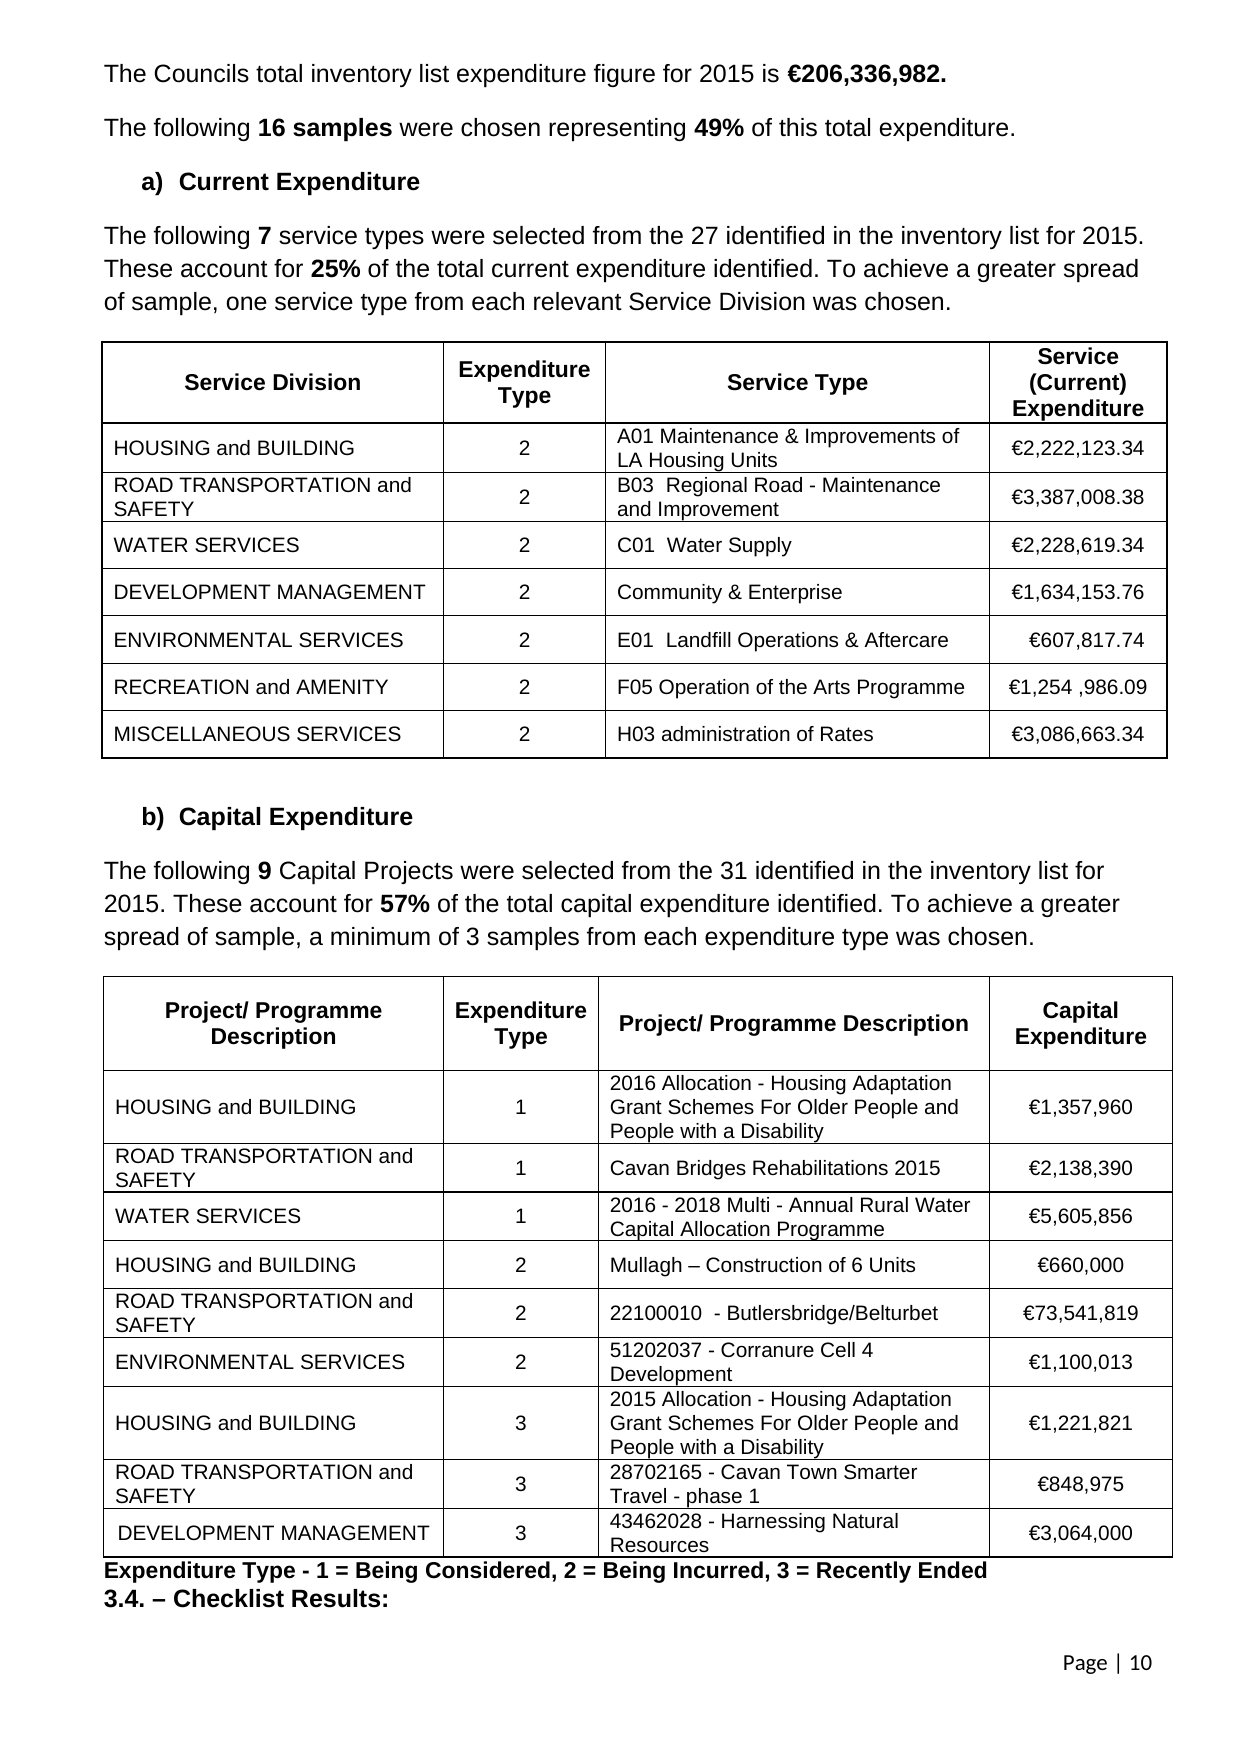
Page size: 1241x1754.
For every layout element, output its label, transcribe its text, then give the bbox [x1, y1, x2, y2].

table_cell ROAD TRANSPORTATION and SAFETY [104, 1289, 443, 1337]
table_cell €848,975 [990, 1460, 1172, 1507]
table_header Capital Expenditure [990, 977, 1172, 1069]
table_cell 2016 Allocation - Housing Adaptation Grant Schemes For Older People and People with a Disability [599, 1071, 989, 1142]
table_cell €1,221,821 [990, 1387, 1172, 1458]
table_cell 2015 Allocation - Housing Adaptation Grant Schemes For Older People and People with a Disability [599, 1387, 989, 1458]
table_cell 2 [444, 569, 605, 615]
table_header Project/ Programme Description [104, 977, 443, 1069]
table_cell 2 [444, 616, 605, 662]
table_cell DEVELOPMENT MANAGEMENT [104, 1509, 443, 1556]
table_cell 28702165 - Cavan Town Smarter Travel - phase 1 [599, 1460, 989, 1507]
table_cell 2 [444, 664, 605, 710]
table_cell A01 Maintenance & Improvements of LA Housing Units [606, 424, 989, 472]
table_cell 2 [444, 1289, 598, 1337]
text Expenditure Type - 1 = Being Considered, 2 = Being Incurred, 3 = Recently Ended [103, 1558, 1152, 1584]
table_cell 2 [444, 473, 605, 521]
text The Councils total inventory list expenditure figure for 2015 is €206,336,982. [103, 59, 1152, 88]
table_header Project/ Programme Description [599, 977, 989, 1069]
table_cell C01 Water Supply [606, 522, 989, 568]
table_cell 2 [444, 522, 605, 568]
table_cell €3,064,000 [990, 1509, 1172, 1556]
table_cell Cavan Bridges Rehabilitations 2015 [599, 1144, 989, 1191]
text The following 9 Capital Projects were selected from the 31 identified in the inventory list for 2015. These account for 57% of the total capital expenditure identified. To achieve a greater spread of sample, a minimum of 3 samples from each expenditure type was chosen. [103, 856, 1152, 951]
table_cell Mullagh – Construction of 6 Units [599, 1241, 989, 1288]
table_cell HOUSING and BUILDING [104, 1387, 443, 1458]
table_cell F05 Operation of the Arts Programme [606, 664, 989, 710]
table_cell €1,254 ,986.09 [990, 664, 1166, 710]
table_cell RECREATION and AMENITY [103, 664, 443, 710]
table_cell 2 [444, 1338, 598, 1386]
table_cell 2 [444, 1241, 598, 1288]
table_cell €3,387,008.38 [990, 473, 1166, 521]
table_cell €2,228,619.34 [990, 522, 1166, 568]
table_cell E01 Landfill Operations & Aftercare [606, 616, 989, 662]
table_cell €3,086,663.34 [990, 711, 1166, 757]
table_cell ENVIRONMENTAL SERVICES [104, 1338, 443, 1386]
table_cell €2,222,123.34 [990, 424, 1166, 472]
list Capital Expenditure [141, 802, 1152, 831]
table_cell WATER SERVICES [104, 1193, 443, 1240]
table_cell 1 [444, 1071, 598, 1142]
table_header Expenditure Type [444, 977, 598, 1069]
table_cell 43462028 - Harnessing Natural Resources [599, 1509, 989, 1556]
table_cell MISCELLANEOUS SERVICES [103, 711, 443, 757]
table_cell €607,817.74 [990, 616, 1166, 662]
table_cell HOUSING and BUILDING [104, 1241, 443, 1288]
table_cell 2016 - 2018 Multi - Annual Rural Water Capital Allocation Programme [599, 1193, 989, 1240]
table_cell €2,138,390 [990, 1144, 1172, 1191]
list Current Expenditure [141, 167, 1152, 196]
table_cell Community & Enterprise [606, 569, 989, 615]
table_header Service (Current) Expenditure [990, 343, 1166, 422]
table_header Service Type [606, 343, 989, 422]
table_cell ENVIRONMENTAL SERVICES [103, 616, 443, 662]
text The following 7 service types were selected from the 27 identified in the inventory list for 2015. These account for 25% of the total current expenditure identified. To achieve a greater spread of sample, one service type from each relevant Service Division was chosen. [103, 221, 1152, 315]
table_cell WATER SERVICES [103, 522, 443, 568]
table_cell €660,000 [990, 1241, 1172, 1288]
table_header Expenditure Type [444, 343, 605, 422]
table_cell HOUSING and BUILDING [104, 1071, 443, 1142]
table_cell €1,357,960 [990, 1071, 1172, 1142]
table_cell 3 [444, 1460, 598, 1507]
table_cell 1 [444, 1144, 598, 1191]
table_cell H03 administration of Rates [606, 711, 989, 757]
table_cell 2 [444, 424, 605, 472]
table_cell DEVELOPMENT MANAGEMENT [103, 569, 443, 615]
table_cell 2 [444, 711, 605, 757]
table_cell HOUSING and BUILDING [103, 424, 443, 472]
table_cell 22100010 - Butlersbridge/Belturbet [599, 1289, 989, 1337]
table_cell ROAD TRANSPORTATION and SAFETY [103, 473, 443, 521]
table_cell ROAD TRANSPORTATION and SAFETY [104, 1460, 443, 1507]
table_cell ROAD TRANSPORTATION and SAFETY [104, 1144, 443, 1191]
table_cell 3 [444, 1387, 598, 1458]
table_cell €1,100,013 [990, 1338, 1172, 1386]
table_cell 3 [444, 1509, 598, 1556]
table_cell €5,605,856 [990, 1193, 1172, 1240]
table_cell €73,541,819 [990, 1289, 1172, 1337]
text The following 16 samples were chosen representing 49% of this total expenditure. [103, 113, 1152, 142]
table_cell 51202037 - Corranure Cell 4 Development [599, 1338, 989, 1386]
table_cell B03 Regional Road - Maintenance and Improvement [606, 473, 989, 521]
table_cell 1 [444, 1193, 598, 1240]
table_cell €1,634,153.76 [990, 569, 1166, 615]
text 3.4. – Checklist Results: [103, 1584, 1152, 1612]
table_header Service Division [103, 343, 443, 422]
